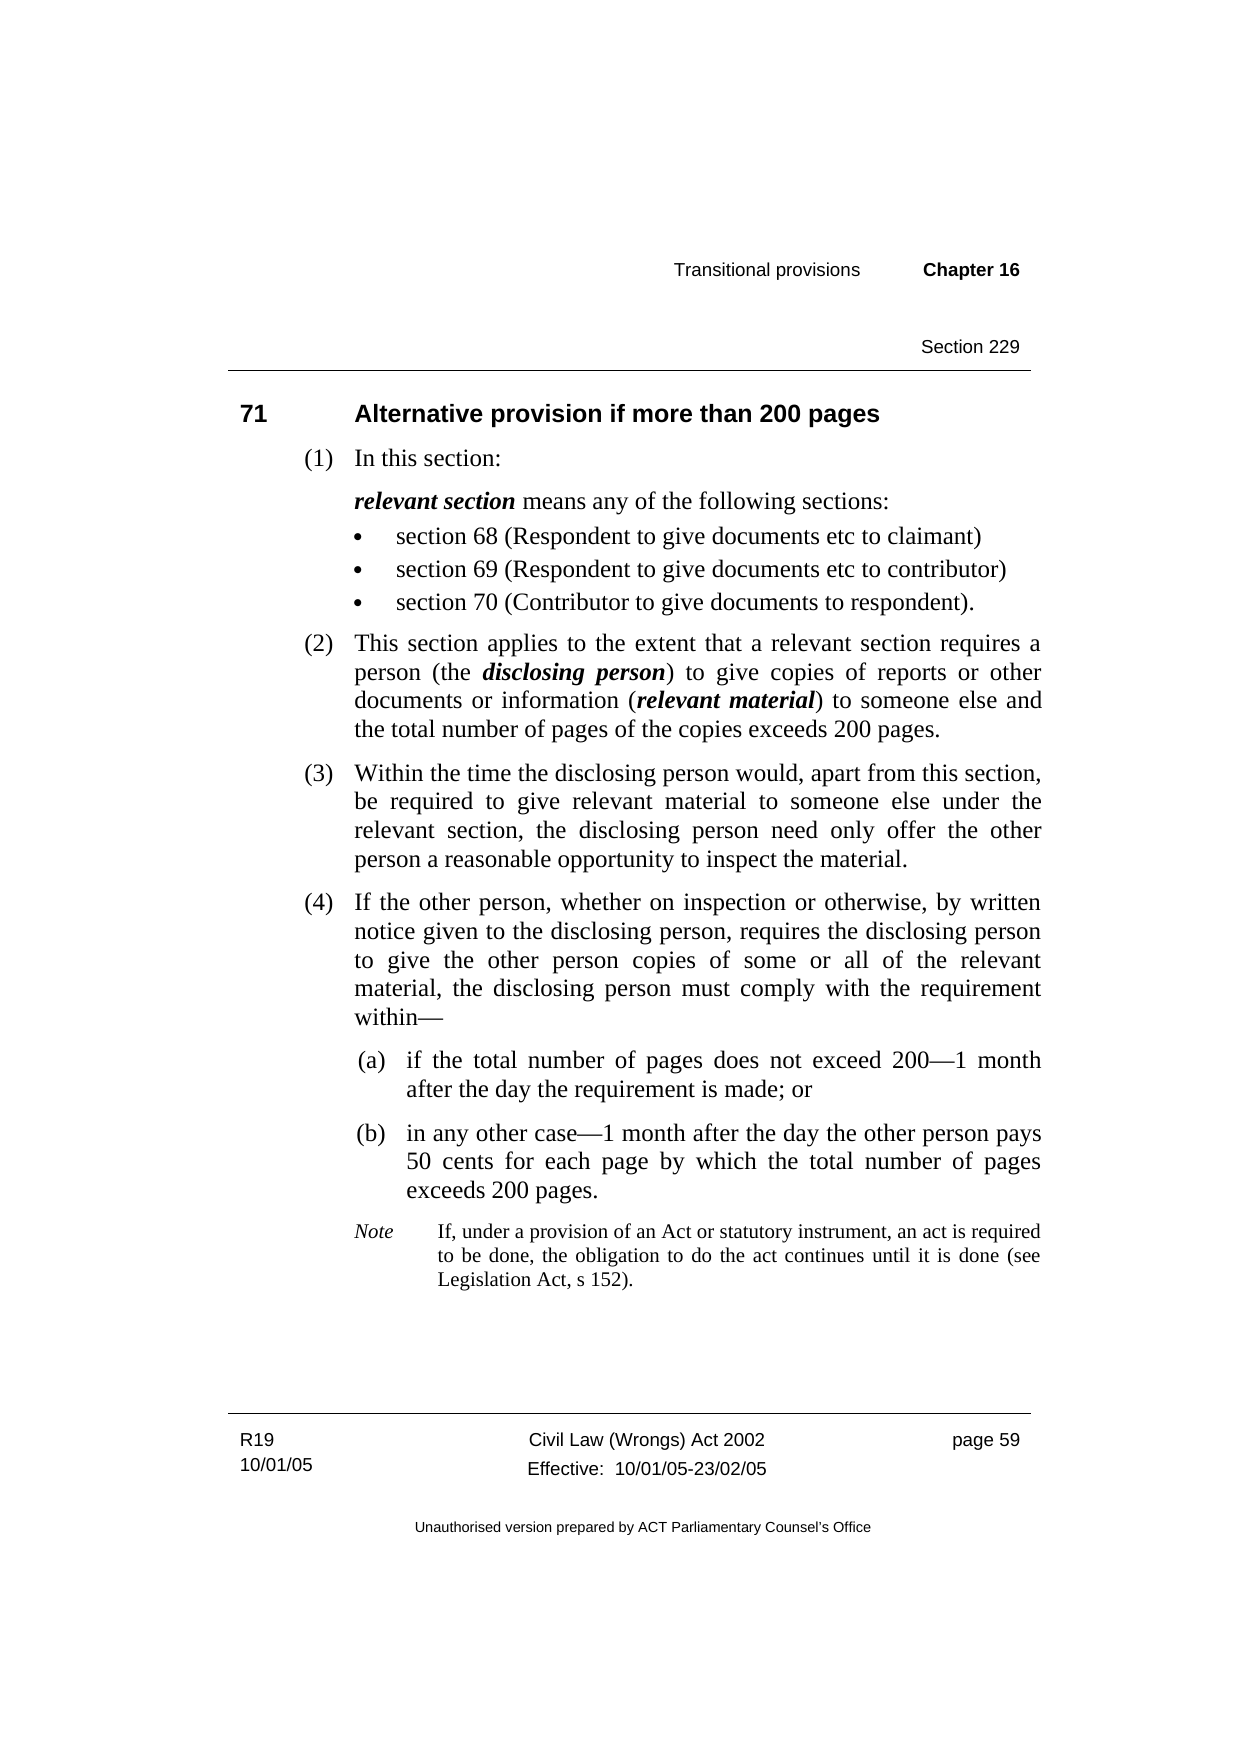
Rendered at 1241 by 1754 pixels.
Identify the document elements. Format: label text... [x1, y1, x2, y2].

text (a) if the total number of pages does not exceed 200—1 month after the day the requirement is made; or [239, 1046, 1042, 1103]
text (b) in any other case—1 month after the day the other person pays 50 cents for each page by which the total number of pages exceeds 200 pages. [239, 1118, 1042, 1204]
text  section 69 (Respondent to give documents etc to contributor) [354, 554, 1042, 583]
text (2) This section applies to the extent that a relevant section requires a person (the disclosing person) to give copies of reports or other documents or information (relevant material) to someone else and the total number of pages of the copies exceeds 200 pages. [239, 628, 1042, 743]
text  section 68 (Respondent to give documents etc to claimant) [354, 521, 1042, 550]
text (4) If the other person, whether on inspection or otherwise, by written notice given to the disclosing person, requires the disclosing person to give the other person copies of some or all of the relevant material, the disclosing person must comply with the requirement within— [239, 887, 1042, 1031]
text 71 Alternative provision if more than 200 pages [239, 399, 1042, 428]
text (1) In this section: [239, 443, 1042, 471]
text (3) Within the time the disclosing person would, apart from this section, be required to give relevant material to someone else under the relevant section, the disclosing person need only offer the other person a reasonable opportunity to inspect the material. [239, 758, 1042, 873]
text Note If, under a provision of an Act or statutory instrument, an act is required to be done, the obligation to do the act continues until it is done (see Legislation Act, s 152). [354, 1218, 1042, 1291]
text  section 70 (Contributor to give documents to respondent). [354, 587, 1042, 616]
text relevant section means any of the following sections: [354, 486, 1042, 515]
